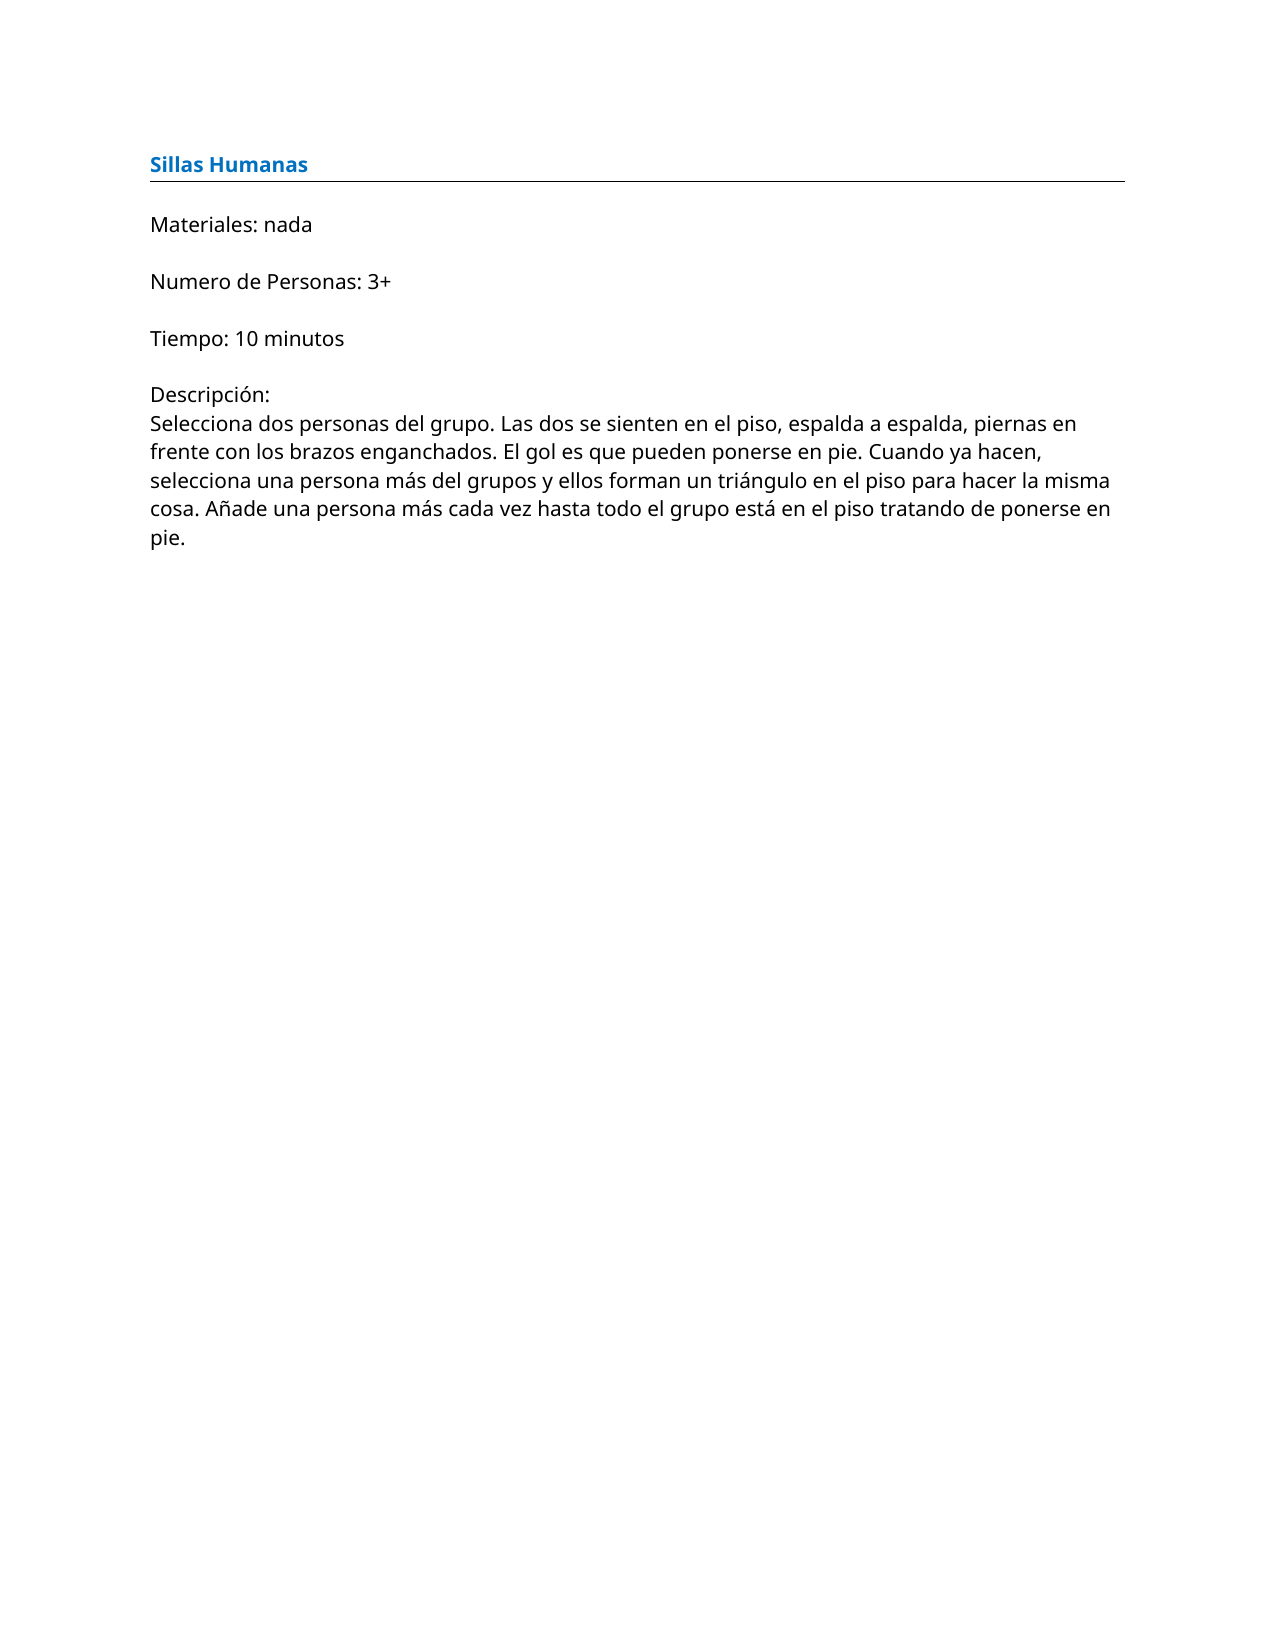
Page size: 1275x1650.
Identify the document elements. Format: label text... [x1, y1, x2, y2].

text Descripción: [150, 381, 1125, 409]
text Tiempo: 10 minutos [150, 324, 1125, 352]
text Sillas Humanas [150, 150, 1125, 181]
text Selecciona dos personas del grupo. Las dos se sienten en el piso, espalda a espalda, piernas en frente con los brazos enganchados. El gol es que pueden ponerse en pie. Cuando ya hacen, selecciona una persona más del grupos y ellos forman un triángulo en el piso para hacer la misma cosa. Añade una persona más cada vez hasta todo el grupo está en el piso tratando de ponerse en pie. [150, 409, 1125, 551]
text Materiales: nada [150, 210, 1125, 238]
text Numero de Personas: 3+ [150, 267, 1125, 295]
